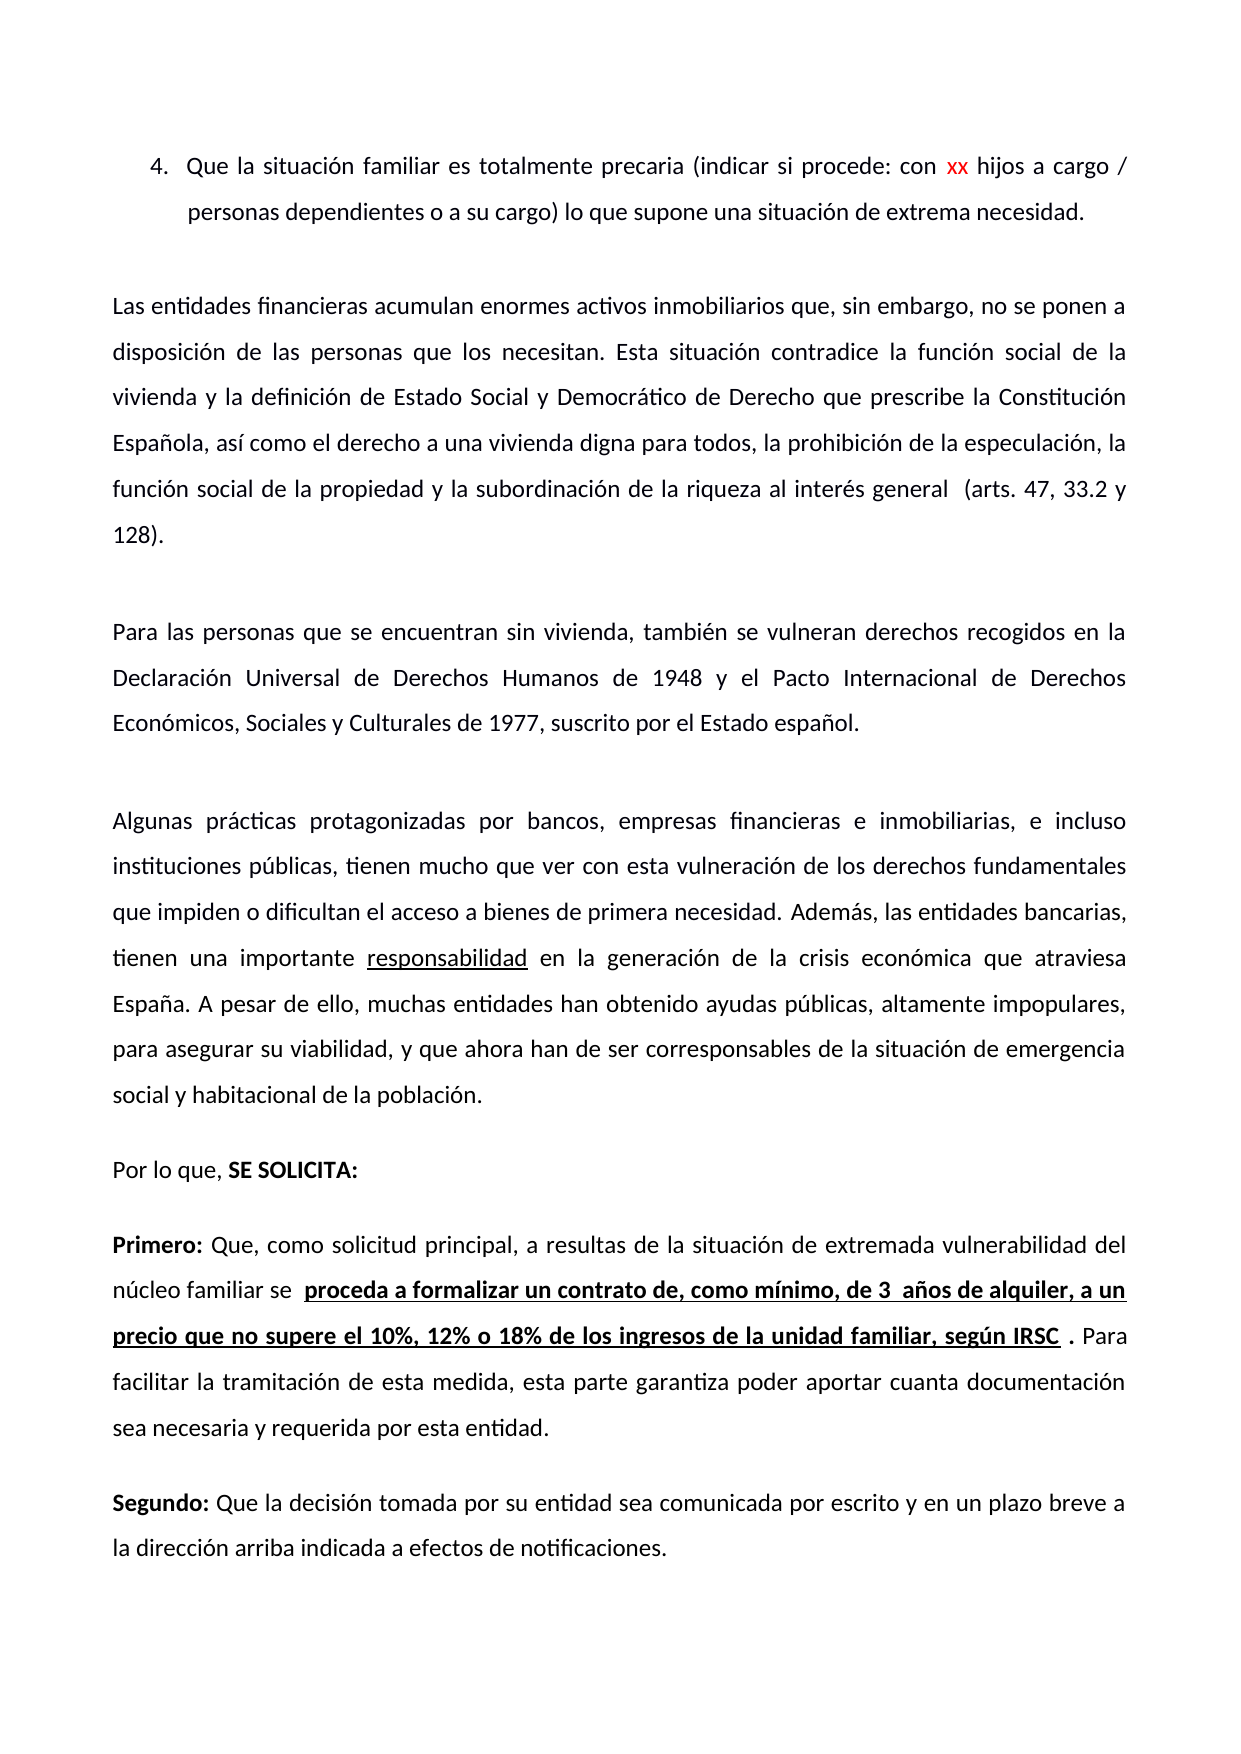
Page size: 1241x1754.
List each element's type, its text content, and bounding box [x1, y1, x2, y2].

text Por lo que, SE SOLICITA: [112, 1154, 1128, 1184]
text Algunas prácticas protagonizadas por bancos, empresas financieras e inmobiliarias, e incluso instituciones públicas, tienen mucho que ver con esta vulneración de los derechos fundamentales que impiden o dificultan el acceso a bienes de primera necesidad. Además, las entidades bancarias, tienen una importante responsabilidad en la generación de la crisis económica que atraviesa España. A pesar de ello, muchas entidades han obtenido ayudas públicas, altamente impopulares, para asegurar su viabilidad, y que ahora han de ser corresponsables de la situación de emergencia social y habitacional de la población. [112, 805, 1128, 1110]
text Primero: Que, como solicitud principal, a resultas de la situación de extremada vulnerabilidad del núcleo familiar se proceda a formalizar un contrato de, como mínimo, de 3 años de alquiler, a un precio que no supere el 10%, 12% o 18% de los ingresos de la unidad familiar, según IRSC . Para facilitar la tramitación de esta medida, esta parte garantiza poder aportar cuanta documentación sea necesaria y requerida por esta entidad. [112, 1229, 1128, 1442]
text Las entidades financieras acumulan enormes activos inmobiliarios que, sin embargo, no se ponen a disposición de las personas que los necesitan. Esta situación contradice la función social de la vivienda y la definición de Estado Social y Democrático de Derecho que prescribe la Constitución Española, así como el derecho a una vivienda digna para todos, la prohibición de la especulación, la función social de la propiedad y la subordinación de la riqueza al interés general (arts. 47, 33.2 y 128). [112, 290, 1128, 549]
text Para las personas que se encuentran sin vivienda, también se vulneran derechos recogidos en la Declaración Universal de Derechos Humanos de 1948 y el Pacto Internacional de Derechos Económicos, Sociales y Culturales de 1977, suscrito por el Estado español. [112, 616, 1128, 738]
list Que la situación familiar es totalmente precaria (indicar si procede: con xx hijos a cargo / personas dependientes o a su cargo) lo que supone una situación de extrema necesidad. [150, 150, 1128, 226]
text Segundo: Que la decisión tomada por su entidad sea comunicada por escrito y en un plazo breve a la dirección arriba indicada a efectos de notificaciones. [112, 1487, 1128, 1563]
